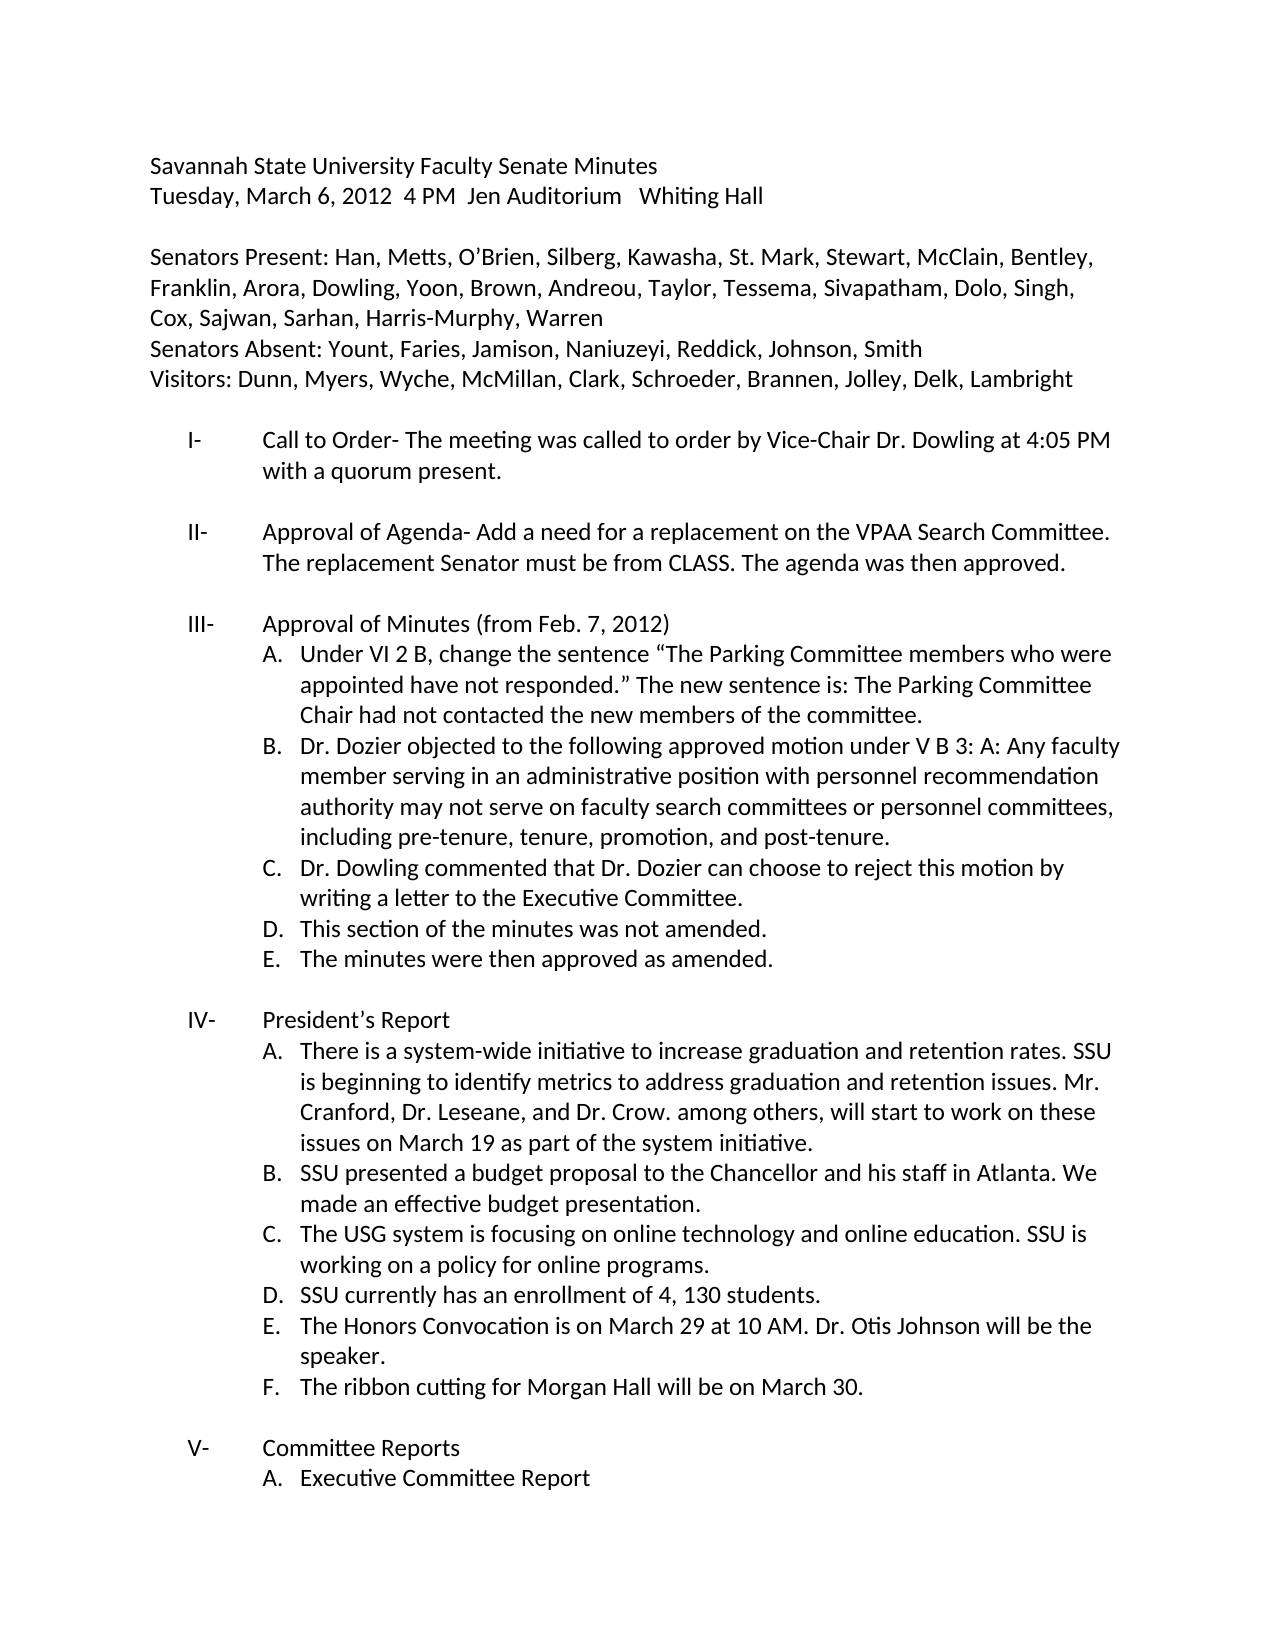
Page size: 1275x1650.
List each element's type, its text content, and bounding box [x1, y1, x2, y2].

list The Honors Convocation is on March 29 at 10 AM. Dr. Otis Johnson will be the speaker. [262, 1310, 1125, 1371]
list President’s Report [187, 1004, 1125, 1035]
text Tuesday, March 6, 2012 4 PM Jen Auditorium Whiting Hall [150, 181, 1125, 211]
list SSU presented a budget proposal to the Chancellor and his staff in Atlanta. We made an effective budget presentation. [262, 1157, 1125, 1218]
list SSU currently has an enrollment of 4, 130 students. [262, 1279, 1125, 1310]
list Dr. Dowling commented that Dr. Dozier can choose to reject this motion by writing a letter to the Executive Committee. [262, 852, 1125, 913]
list Under VI 2 B, change the sentence “The Parking Committee members who were appointed have not responded.” The new sentence is: The Parking Committee Chair had not contacted the new members of the committee. [262, 638, 1125, 730]
list The USG system is focusing on online technology and online education. SSU is working on a policy for online programs. [262, 1218, 1125, 1279]
list There is a system-wide initiative to increase graduation and retention rates. SSU is beginning to identify metrics to address graduation and retention issues. Mr. Cranford, Dr. Leseane, and Dr. Crow. among others, will start to work on these issues on March 19 as part of the system initiative. [262, 1035, 1125, 1157]
list This section of the minutes was not amended. [262, 913, 1125, 943]
text Savannah State University Faculty Senate Minutes [150, 150, 1125, 181]
list The minutes were then approved as amended. [262, 943, 1125, 974]
list Approval of Minutes (from Feb. 7, 2012) [187, 608, 1125, 638]
list The ribbon cutting for Morgan Hall will be on March 30. [262, 1371, 1125, 1401]
text Senators Absent: Yount, Faries, Jamison, Naniuzeyi, Reddick, Johnson, Smith [150, 333, 1125, 364]
list Call to Order- The meeting was called to order by Vice-Chair Dr. Dowling at 4:05 PM with a quorum present. [187, 425, 1125, 486]
list Executive Committee Report [262, 1462, 1125, 1493]
list Dr. Dozier objected to the following approved motion under V B 3: A: Any faculty member serving in an administrative position with personnel recommendation authority may not serve on faculty search committees or personnel committees, including pre-tenure, tenure, promotion, and post-tenure. [262, 730, 1125, 852]
text Senators Present: Han, Metts, O’Brien, Silberg, Kawasha, St. Mark, Stewart, McClain, Bentley, Franklin, Arora, Dowling, Yoon, Brown, Andreou, Taylor, Tessema, Sivapatham, Dolo, Singh, Cox, Sajwan, Sarhan, Harris-Murphy, Warren [150, 242, 1125, 333]
text Visitors: Dunn, Myers, Wyche, McMillan, Clark, Schroeder, Brannen, Jolley, Delk, Lambright [150, 364, 1125, 394]
list Approval of Agenda- Add a need for a replacement on the VPAA Search Committee. The replacement Senator must be from CLASS. The agenda was then approved. [187, 516, 1125, 577]
list Committee Reports [187, 1432, 1125, 1462]
